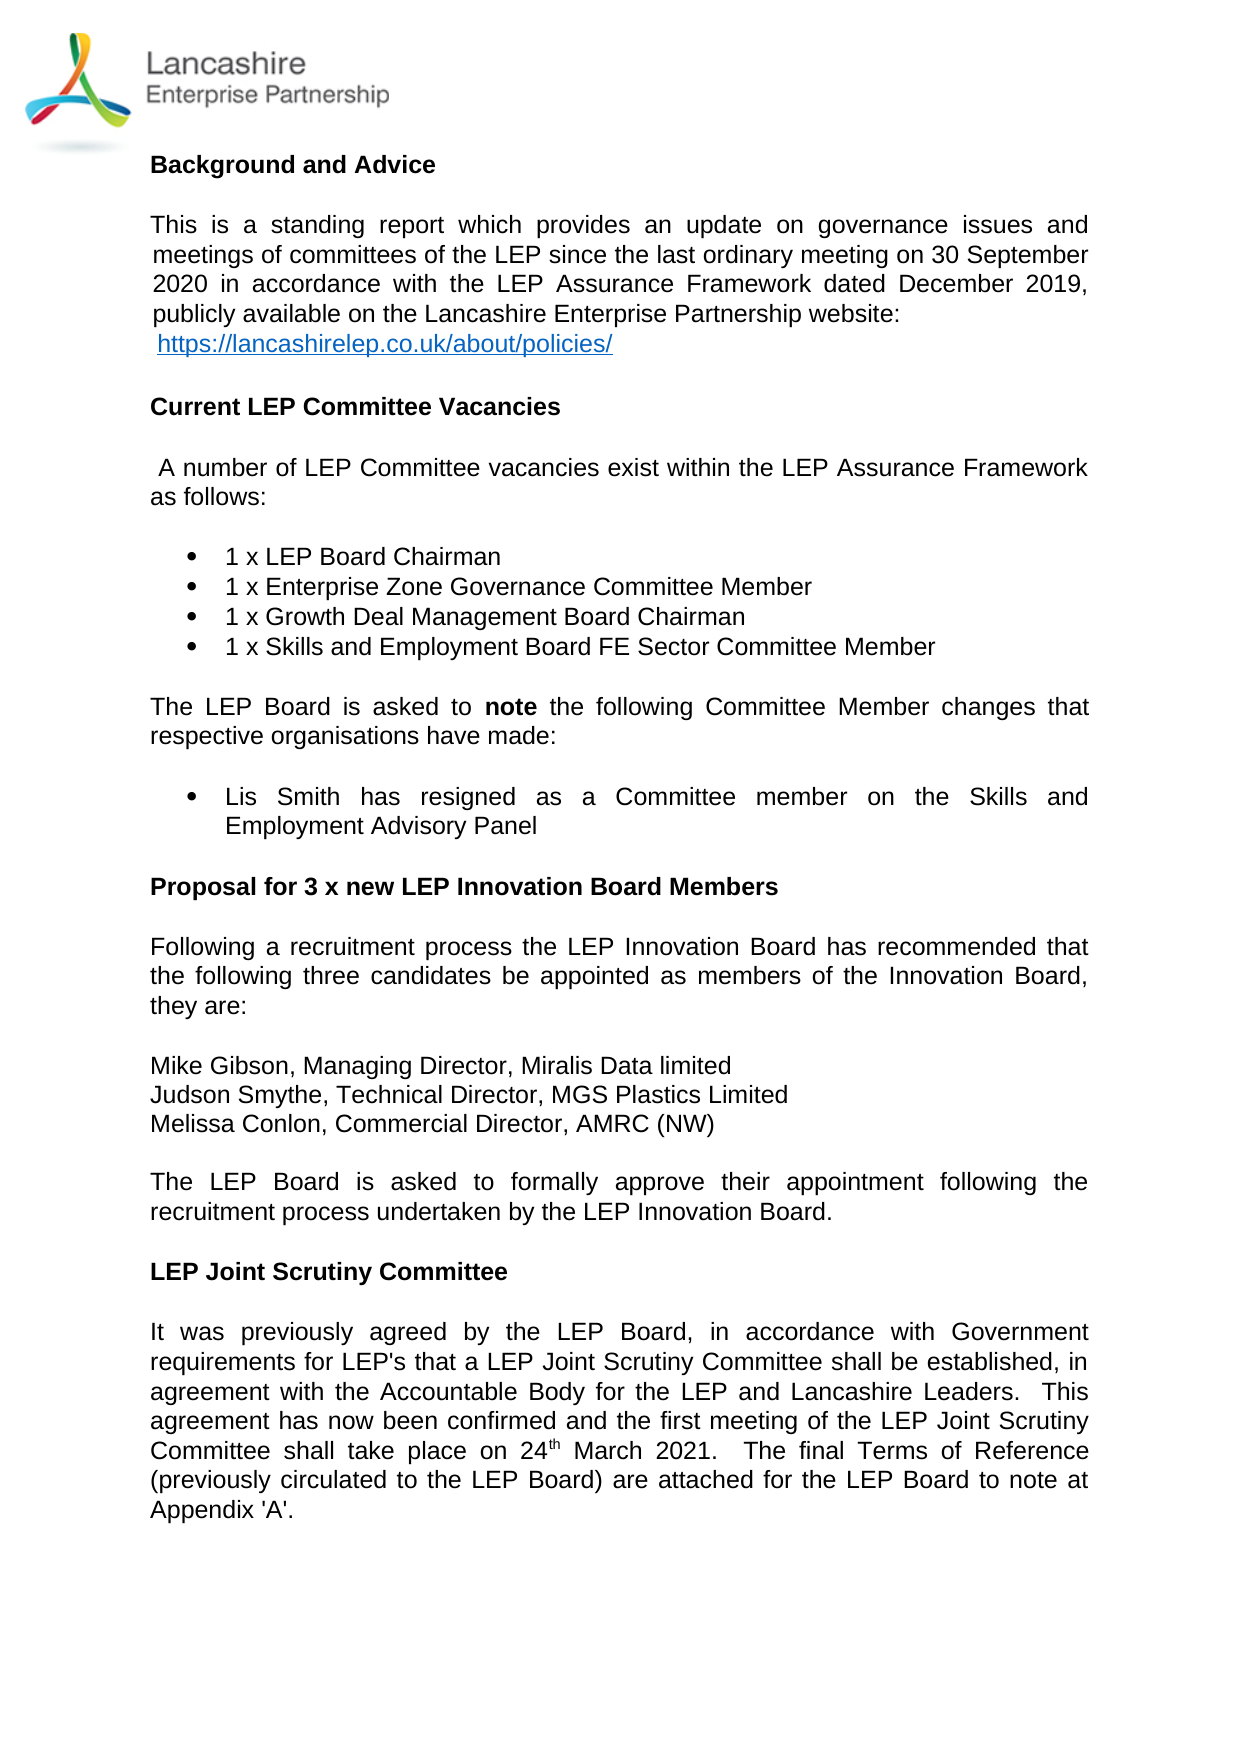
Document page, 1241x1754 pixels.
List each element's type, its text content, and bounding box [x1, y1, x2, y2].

list 1 x Skills and Employment Board FE Sector Committee Member [187, 631, 1090, 660]
text This is a standing report which provides an update on governance issues and meetings of committees of the LEP since the last ordinary meeting on 30 September 2020 in accordance with the LEP Assurance Framework dated December 2019, publicly available on the Lancashire Enterprise Partnership website: [150, 210, 1090, 328]
text https://lancashirelep.co.uk/about/policies/ [150, 329, 1090, 358]
text Background and Advice [150, 150, 1090, 179]
text Judson Smythe, Technical Director, MGS Plastics Limited [150, 1080, 1090, 1108]
list Lis Smith has resigned as a Committee member on the Skills and Employment Advisory Panel [187, 782, 1090, 840]
text Mike Gibson, Managing Director, Miralis Data limited [150, 1051, 1090, 1080]
text A number of LEP Committee vacancies exist within the LEP Assurance Framework as follows: [150, 453, 1090, 511]
picture [25, 33, 389, 155]
text Current LEP Committee Vacancies [150, 392, 1090, 421]
list 1 x Growth Deal Management Board Chairman [187, 602, 1090, 631]
text Melissa Conlon, Commercial Director, AMRC (NW) [150, 1108, 1090, 1137]
text The LEP Board is asked to formally approve their appointment following the recruitment process undertaken by the LEP Innovation Board. [150, 1167, 1090, 1226]
text Proposal for 3 x new LEP Innovation Board Members [150, 871, 1090, 900]
text It was previously agreed by the LEP Board, in accordance with Government requirements for LEP's that a LEP Joint Scrutiny Committee shall be established, in agreement with the Accountable Body for the LEP and Lancashire Leaders. This agreement has now been confirmed and the first meeting of the LEP Joint Scrutiny Committee shall take place on 24th March 2021. The final Terms of Reference (previously circulated to the LEP Board) are attached for the LEP Board to note at Appendix 'A'. [150, 1317, 1090, 1524]
text The LEP Board is asked to note the following Committee Member changes that respective organisations have made: [150, 692, 1090, 750]
text Following a recruitment process the LEP Innovation Board has recommended that the following three candidates be appointed as members of the Innovation Board, they are: [150, 932, 1090, 1019]
text LEP Joint Scrutiny Committee [150, 1257, 1090, 1286]
list 1 x LEP Board Chairman [187, 542, 1090, 571]
list 1 x Enterprise Zone Governance Committee Member [187, 572, 1090, 601]
